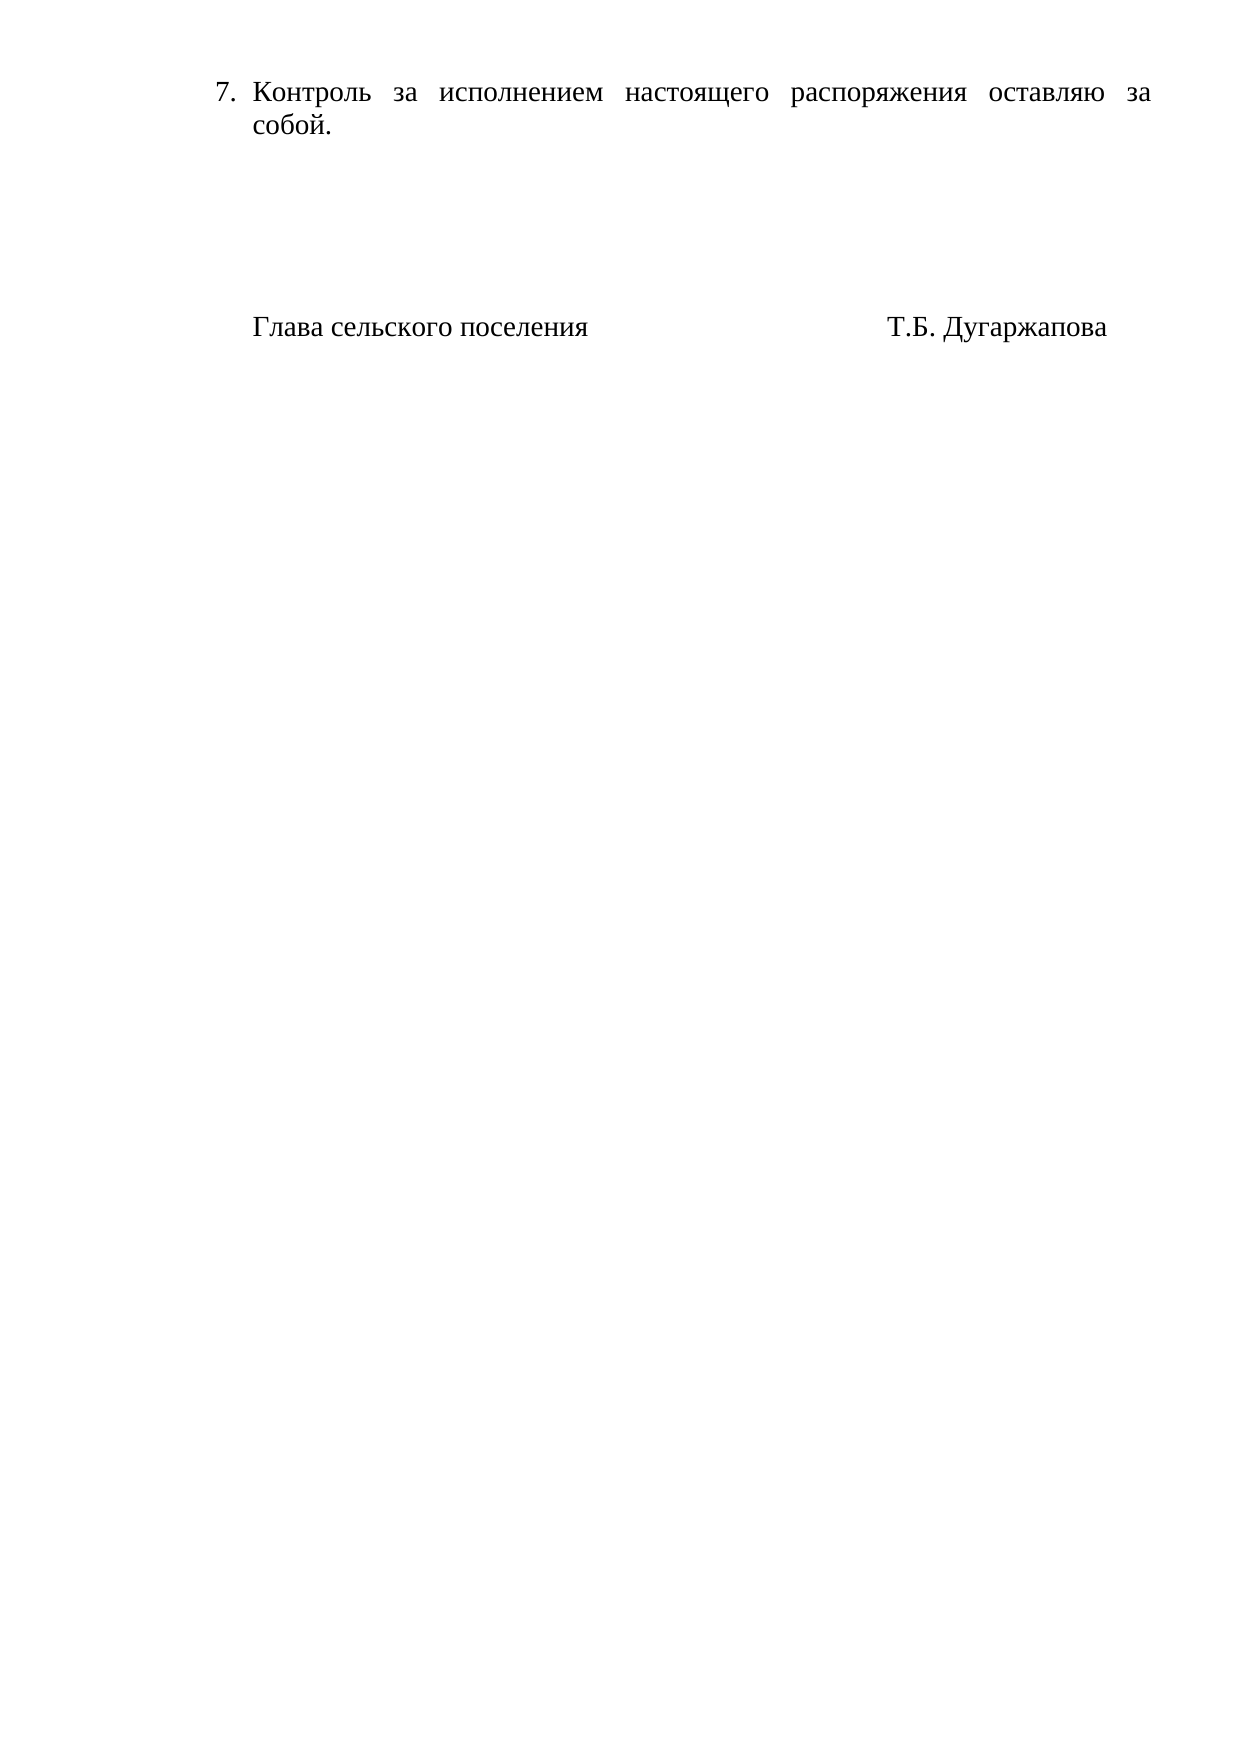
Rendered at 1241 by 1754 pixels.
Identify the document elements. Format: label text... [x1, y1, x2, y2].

list Контроль за исполнением настоящего распоряжения оставляю за собой. [215, 74, 1152, 141]
text Глава сельского поселения Т.Б. Дугаржапова [252, 309, 1152, 342]
